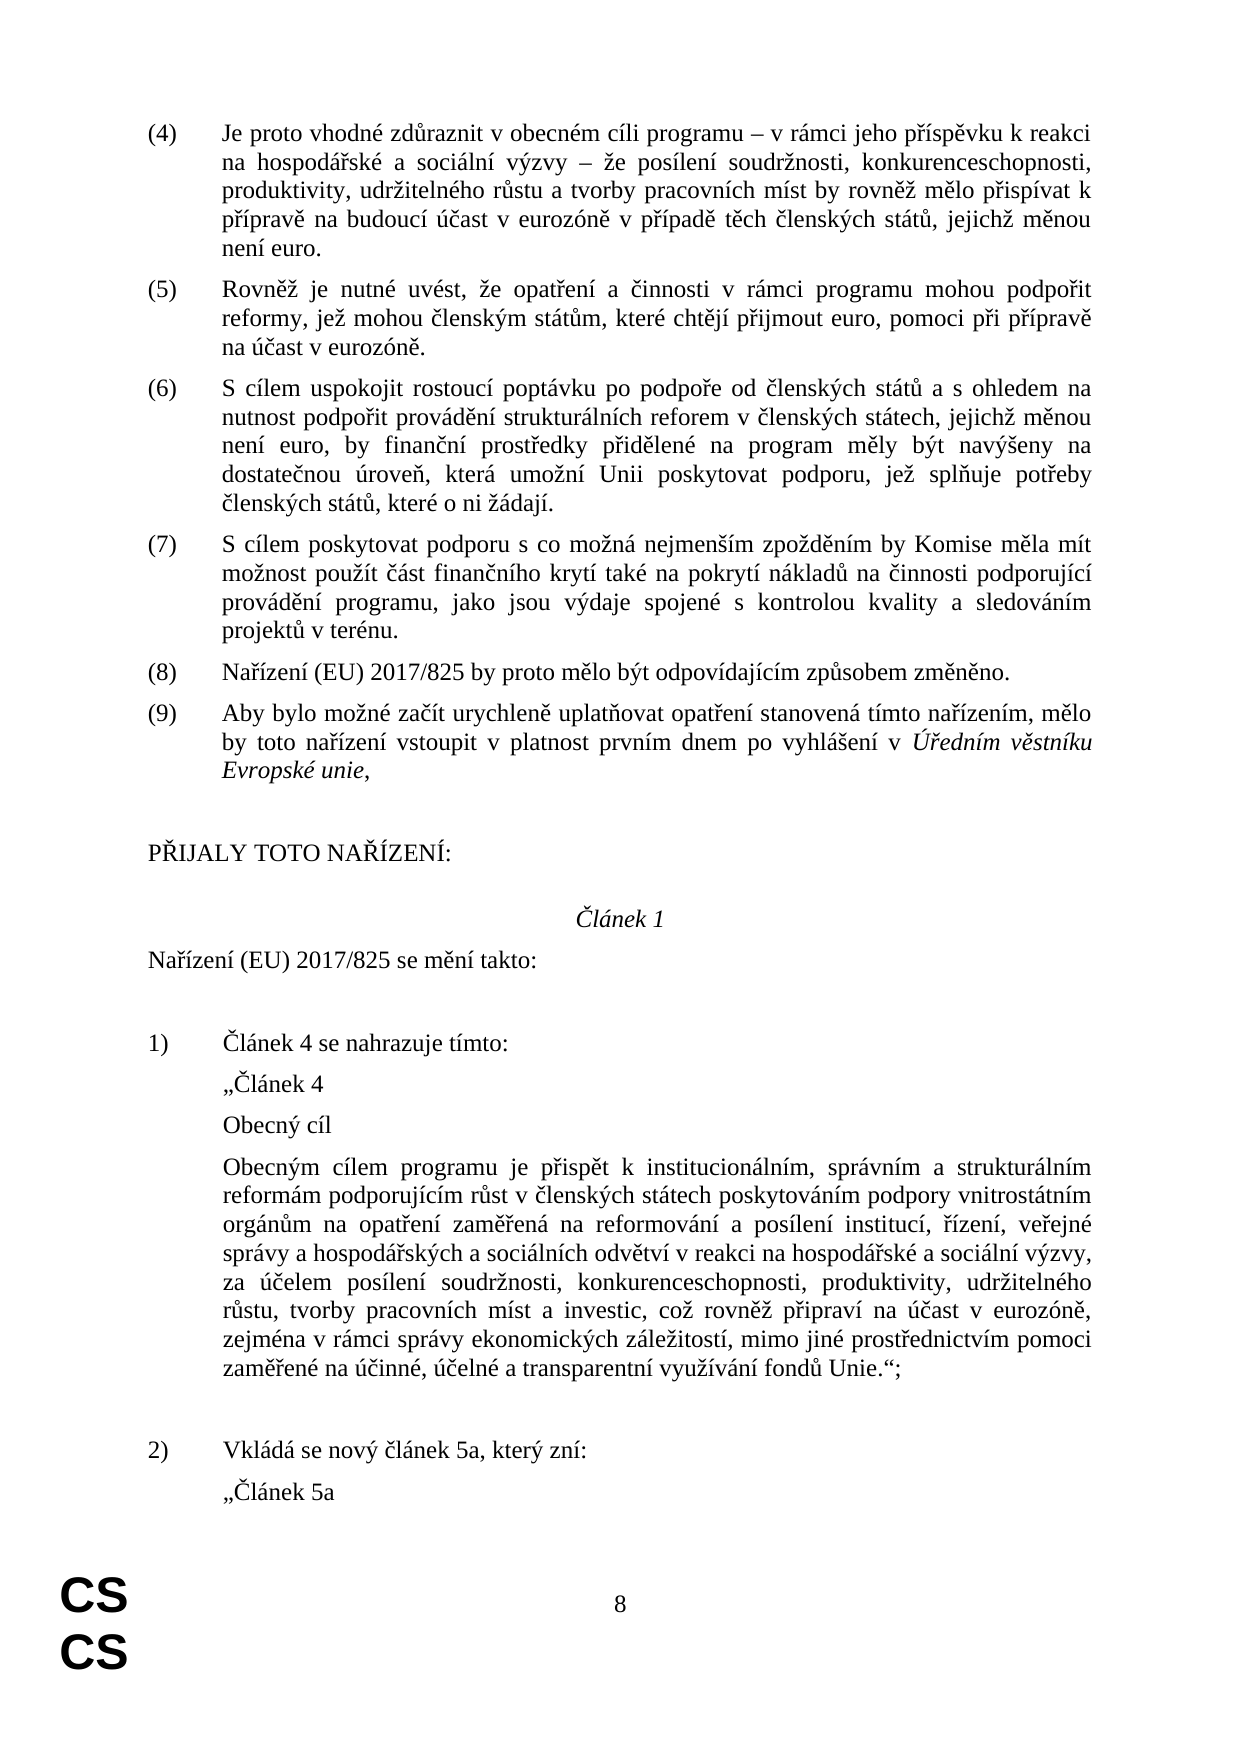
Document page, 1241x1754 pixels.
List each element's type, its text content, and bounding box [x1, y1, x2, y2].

text 1) Článek 4 se nahrazuje tímto: [148, 1028, 1092, 1057]
text Článek 1 [148, 904, 1092, 933]
text (7) S cílem poskytovat podporu s co možná nejmenším zpožděním by Komise měla mít možnost použít část finančního krytí také na pokrytí nákladů na činnosti podporující provádění programu, jako jsou výdaje spojené s kontrolou kvality a sledováním projektů v terénu. [148, 529, 1092, 644]
text (4) Je proto vhodné zdůraznit v obecném cíli programu – v rámci jeho příspěvku k reakci na hospodářské a sociální výzvy – že posílení soudržnosti, konkurenceschopnosti, produktivity, udržitelného růstu a tvorby pracovních míst by rovněž mělo přispívat k přípravě na budoucí účast v eurozóně v případě těch členských států, jejichž měnou není euro. [148, 118, 1092, 262]
text „Článek 4 [223, 1069, 1092, 1098]
text 2) Vkládá se nový článek 5a, který zní: [148, 1436, 1092, 1464]
text „Článek 5a [148, 1477, 1092, 1506]
text (9) Aby bylo možné začít urychleně uplatňovat opatření stanovená tímto nařízením, mělo by toto nařízení vstoupit v platnost prvním dnem po vyhlášení v Úředním věstníku Evropské unie, [148, 698, 1092, 784]
text (5) Rovněž je nutné uvést, že opatření a činnosti v rámci programu mohou podpořit reformy, jež mohou členským státům, které chtějí přijmout euro, pomoci při přípravě na účast v eurozóně. [148, 274, 1092, 361]
text (6) S cílem uspokojit rostoucí poptávku po podpoře od členských států a s ohledem na nutnost podpořit provádění strukturálních reforem v členských státech, jejichž měnou není euro, by finanční prostředky přidělené na program měly být navýšeny na dostatečnou úroveň, která umožní Unii poskytovat podporu, jež splňuje potřeby členských států, které o ni žádají. [148, 373, 1092, 517]
text PŘIJALY TOTO NAŘÍZENÍ: [148, 838, 1092, 867]
text (8) Nařízení (EU) 2017/825 by proto mělo být odpovídajícím způsobem změněno. [148, 657, 1092, 686]
text Obecný cíl [223, 1111, 1092, 1139]
text Nařízení (EU) 2017/825 se mění takto: [148, 946, 1092, 974]
text Obecným cílem programu je přispět k institucionálním, správním a strukturálním reformám podporujícím růst v členských státech poskytováním podpory vnitrostátním orgánům na opatření zaměřená na reformování a posílení institucí, řízení, veřejné správy a hospodářských a sociálních odvětví v reakci na hospodářské a sociální výzvy, za účelem posílení soudržnosti, konkurenceschopnosti, produktivity, udržitelného růstu, tvorby pracovních míst a investic, což rovněž připraví na účast v eurozóně, zejména v rámci správy ekonomických záležitostí, mimo jiné prostřednictvím pomoci zaměřené na účinné, účelné a transparentní využívání fondů Unie.“; [223, 1152, 1092, 1382]
